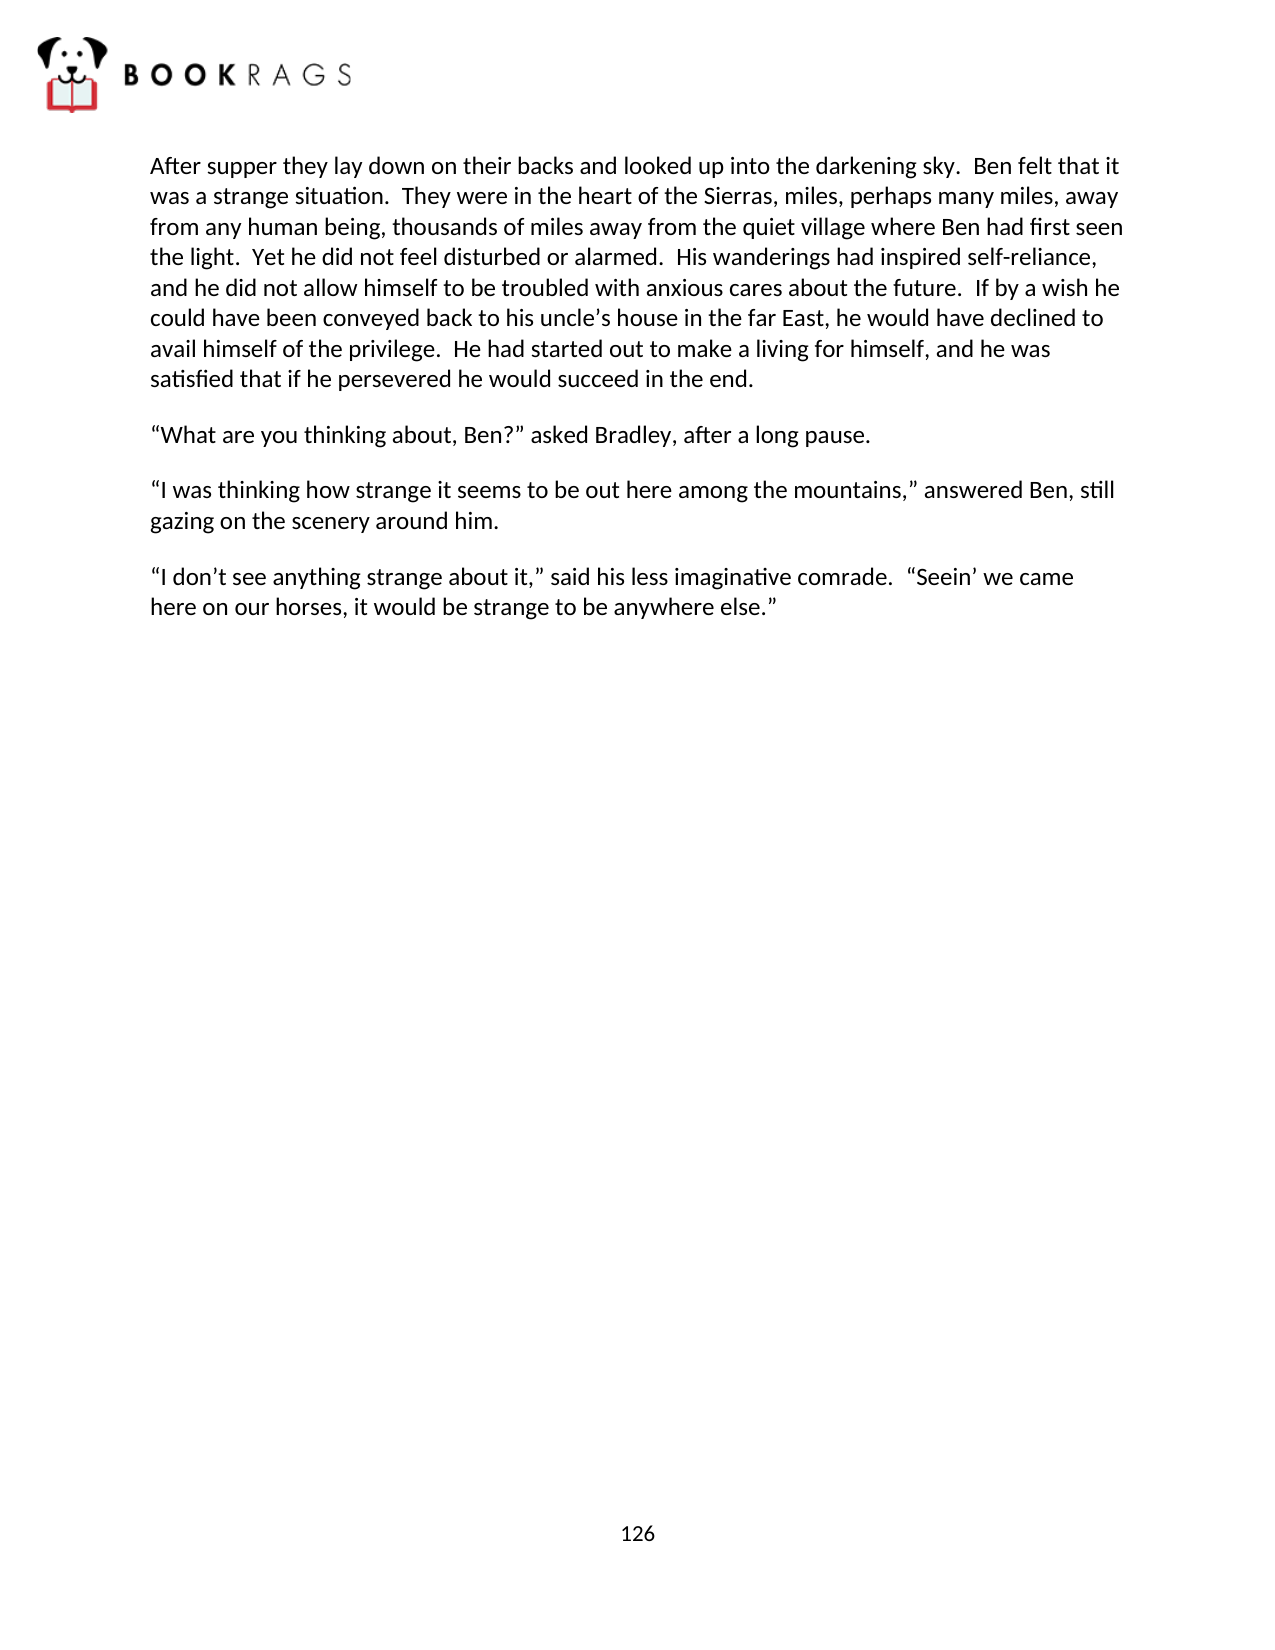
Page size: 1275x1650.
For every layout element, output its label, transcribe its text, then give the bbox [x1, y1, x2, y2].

picture [37, 37, 351, 113]
text “I was thinking how strange it seems to be out here among the mountains,” answered Ben, still gazing on the scenery around him. [150, 475, 1125, 536]
text “I don’t see anything strange about it,” said his less imaginative comrade. “Seein’ we came here on our horses, it would be strange to be anywhere else.” [150, 561, 1125, 622]
text “What are you thinking about, Ben?” asked Bradley, after a long pause. [150, 419, 1125, 450]
text After supper they lay down on their backs and looked up into the darkening sky. Ben felt that it was a strange situation. They were in the heart of the Sierras, miles, perhaps many miles, away from any human being, thousands of miles away from the quiet village where Ben had first seen the light. Yet he did not feel disturbed or alarmed. His wanderings had inspired self-reliance, and he did not allow himself to be troubled with anxious cares about the future. If by a wish he could have been conveyed back to his uncle’s house in the far East, he would have declined to avail himself of the privilege. He had started out to make a living for himself, and he was satisfied that if he persevered he would succeed in the end. [150, 150, 1125, 394]
